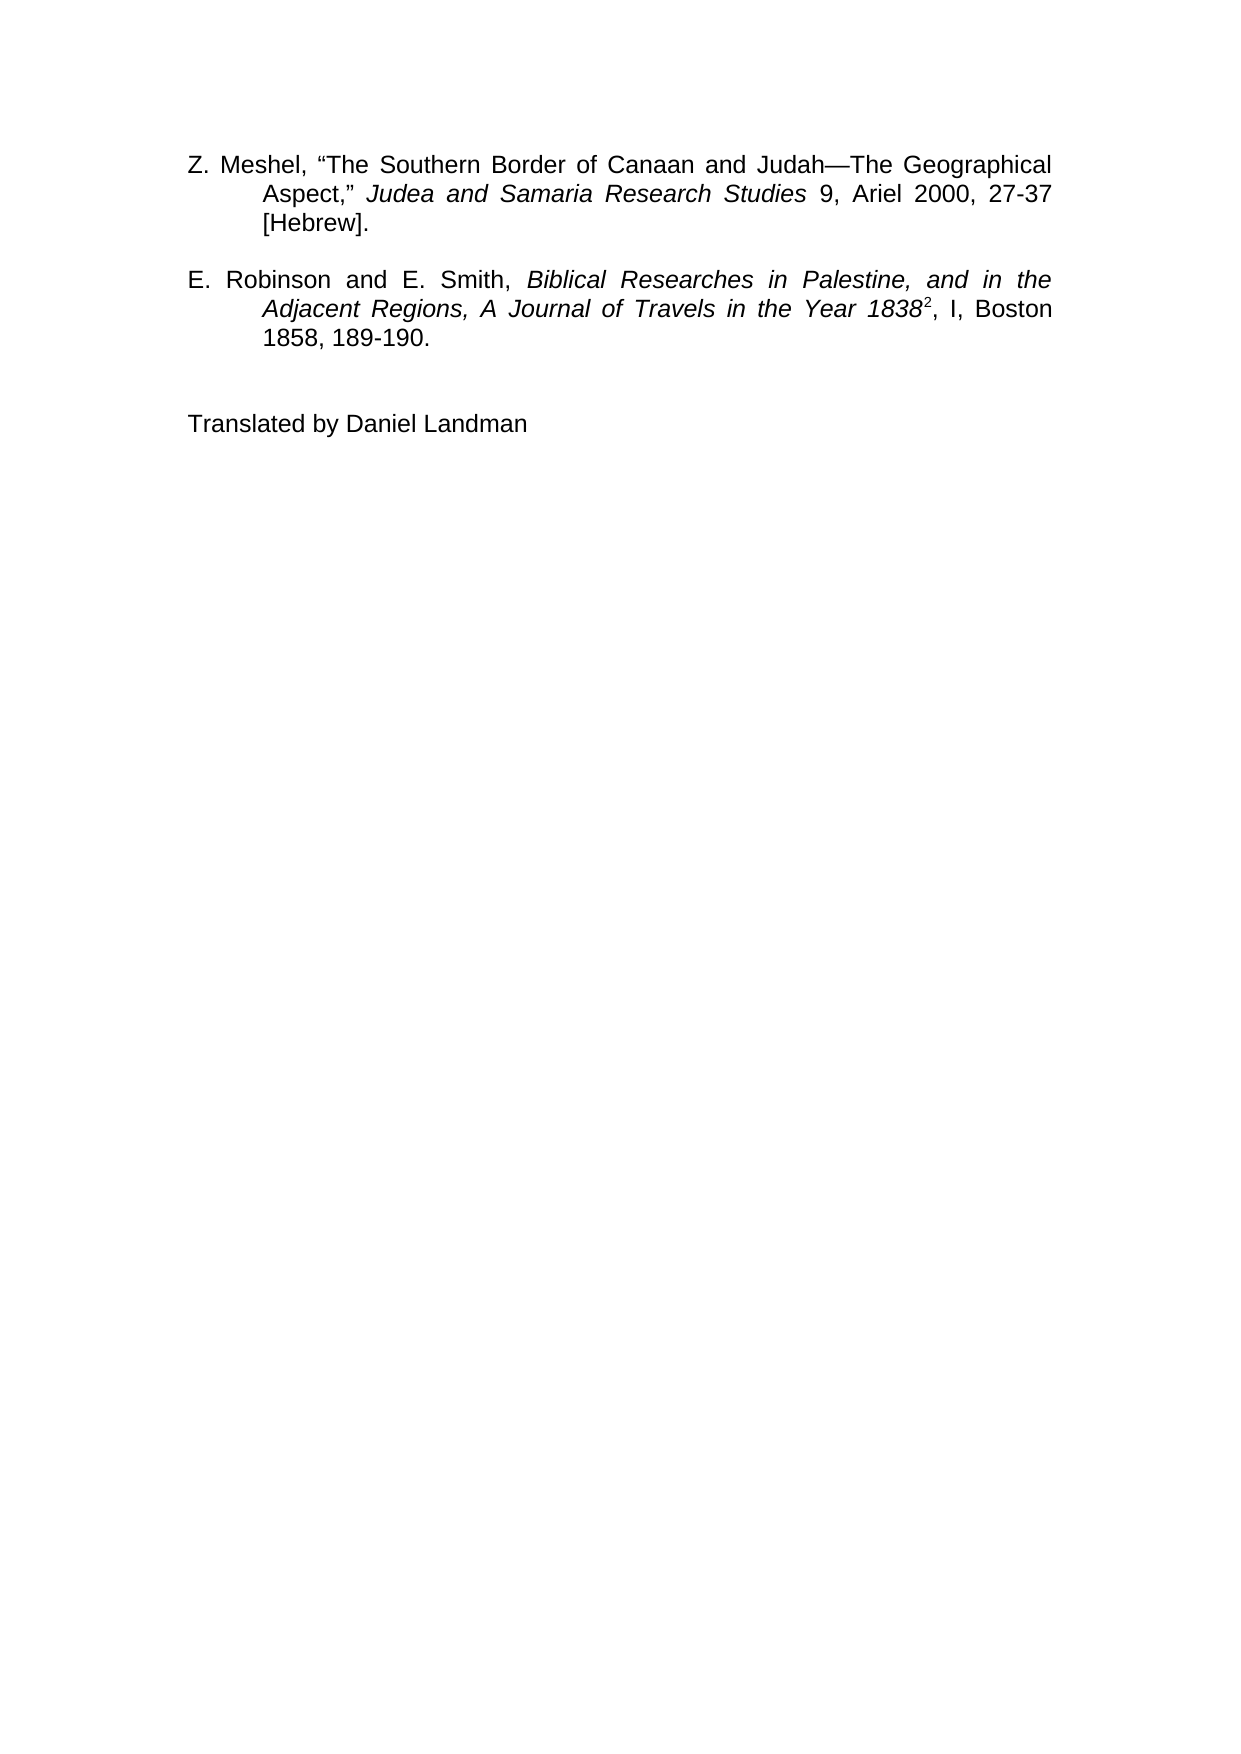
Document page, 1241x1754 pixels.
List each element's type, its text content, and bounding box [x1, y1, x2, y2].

text Translated by Daniel Landman [187, 409, 1053, 437]
text E. Robinson and E. Smith, Biblical Researches in Palestine, and in the Adjacent Regions, A Journal of Travels in the Year 18382, I, Boston 1858, 189-190. [187, 265, 1053, 351]
text Z. Meshel, “The Southern Border of Canaan and Judah—The Geographical Aspect,” Judea and Samaria Research Studies 9, Ariel 2000, 27-37 [Hebrew]. [187, 150, 1053, 236]
